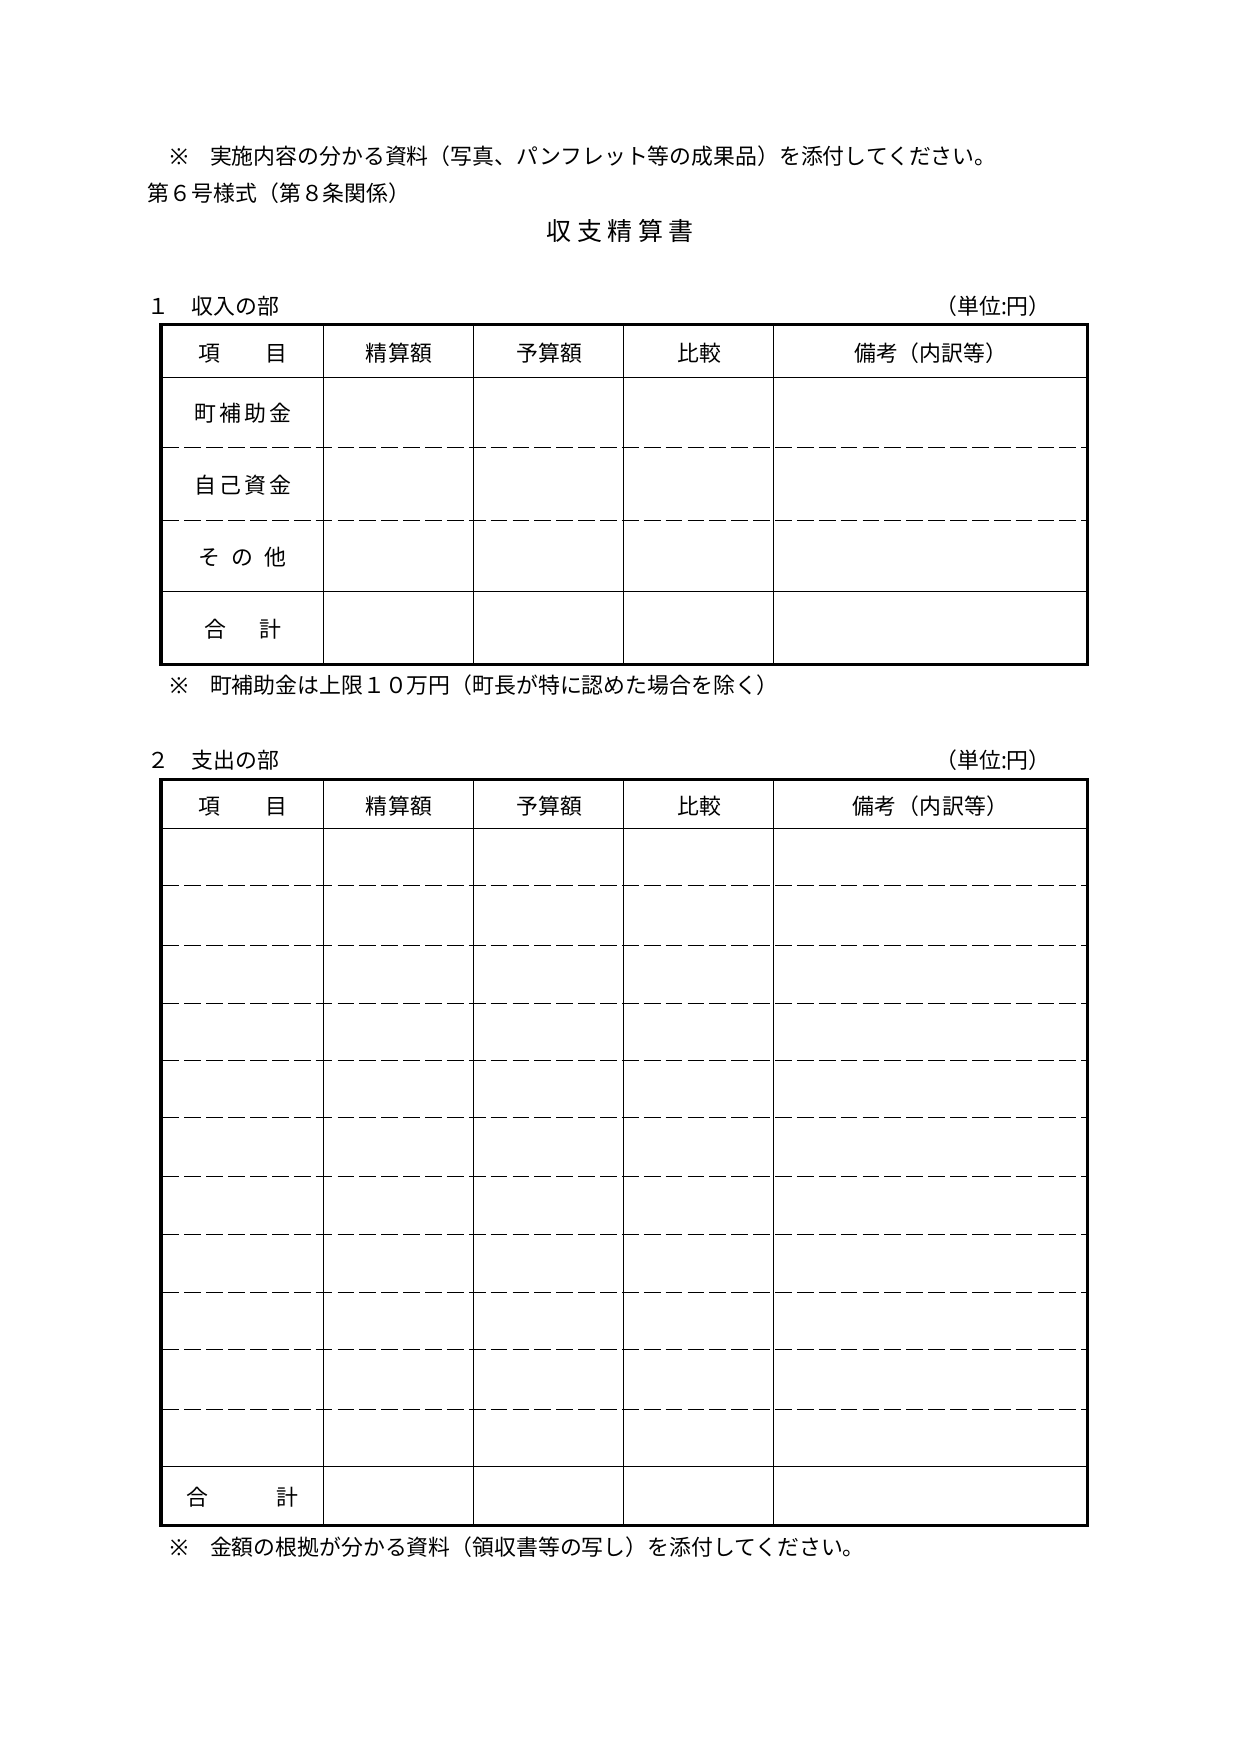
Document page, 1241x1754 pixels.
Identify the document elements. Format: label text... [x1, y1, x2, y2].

table_cell [324, 1409, 473, 1466]
table_cell [474, 829, 623, 885]
table_cell [774, 1349, 1086, 1408]
table_cell [624, 520, 773, 591]
table_cell [163, 1060, 323, 1117]
text ※ 金額の根拠が分かる資料（領収書等の写し）を添付してください。 [148, 1527, 1092, 1565]
table_cell [624, 447, 773, 520]
table_cell [324, 378, 473, 447]
table_cell [324, 1060, 473, 1117]
table_cell [163, 1003, 323, 1060]
table_cell [774, 1003, 1086, 1060]
text ※ 町補助金は上限１０万円（町長が特に認めた場合を除く） [148, 666, 1092, 703]
table_header 比較 [624, 781, 773, 828]
table_cell [163, 1292, 323, 1349]
table_cell 合計 [163, 592, 323, 663]
table_header 精算額 [324, 781, 473, 828]
table_cell [324, 1292, 473, 1349]
table_cell [774, 378, 1086, 447]
table_cell [474, 1176, 623, 1234]
table_cell [624, 829, 773, 885]
table_cell [324, 1467, 473, 1524]
table_cell 町補助金 [163, 378, 323, 447]
table_cell [324, 592, 473, 663]
table_cell [324, 1234, 473, 1292]
table_cell [163, 1234, 323, 1292]
table_cell [474, 885, 623, 945]
table_cell [474, 378, 623, 447]
table_cell [774, 885, 1086, 945]
table_cell [163, 1117, 323, 1176]
table_cell [774, 447, 1086, 520]
table_cell [774, 1117, 1086, 1176]
table_cell [324, 945, 473, 1003]
table_cell [474, 1409, 623, 1466]
table_cell [774, 1234, 1086, 1292]
table_cell [163, 1176, 323, 1234]
table_cell [474, 592, 623, 663]
table_cell [624, 1176, 773, 1234]
table_cell [324, 1176, 473, 1234]
table_header 備考（内訳等） [774, 326, 1086, 377]
table_cell [163, 1349, 323, 1408]
table_cell [624, 1409, 773, 1466]
table_cell [774, 592, 1086, 663]
table_cell [624, 1349, 773, 1408]
table_cell [774, 520, 1086, 591]
table_cell [774, 1467, 1086, 1524]
table_header 精算額 [324, 326, 473, 377]
table_cell [774, 1176, 1086, 1234]
table_cell [624, 1117, 773, 1176]
table_header 比較 [624, 326, 773, 377]
table_cell [324, 885, 473, 945]
table_cell [324, 447, 473, 520]
table_cell [324, 829, 473, 885]
table_header 項 目 [163, 326, 323, 377]
table_cell 自己資金 [163, 447, 323, 520]
table_cell 合 計 [163, 1467, 323, 1524]
table_cell [474, 447, 623, 520]
text ２ 支出の部 （単位:円） [148, 741, 1092, 778]
table_cell [774, 1292, 1086, 1349]
table_cell その他 [163, 520, 323, 591]
table_cell [474, 1349, 623, 1408]
table_cell [624, 1060, 773, 1117]
table_cell [163, 885, 323, 945]
table_cell [474, 945, 623, 1003]
text １ 収入の部 （単位:円） [148, 286, 1092, 323]
table_cell [474, 1292, 623, 1349]
table_cell [624, 592, 773, 663]
table_cell [324, 520, 473, 591]
table_cell [774, 1409, 1086, 1466]
table_cell [324, 1003, 473, 1060]
table_header 備考（内訳等） [774, 781, 1086, 828]
table_header 項 目 [163, 781, 323, 828]
table_cell [624, 885, 773, 945]
table_cell [474, 1117, 623, 1176]
table_cell [624, 1292, 773, 1349]
table_cell [774, 829, 1086, 885]
table_cell [474, 1003, 623, 1060]
table_cell [163, 829, 323, 885]
table_cell [324, 1349, 473, 1408]
table_header 予算額 [474, 781, 623, 828]
table_cell [324, 1117, 473, 1176]
table_cell [474, 520, 623, 591]
table_cell [474, 1234, 623, 1292]
text 第６号様式（第８条関係） [148, 173, 1092, 211]
table_cell [624, 1467, 773, 1524]
table_cell [624, 1234, 773, 1292]
table_cell [624, 378, 773, 447]
table_header 予算額 [474, 326, 623, 377]
text 収 支 精 算 書 [148, 211, 1092, 248]
table_cell [474, 1060, 623, 1117]
table_cell [163, 1409, 323, 1466]
table_cell [624, 1003, 773, 1060]
table_cell [163, 945, 323, 1003]
table_cell [774, 1060, 1086, 1117]
table_cell [624, 945, 773, 1003]
table_cell [774, 945, 1086, 1003]
text ※ 実施内容の分かる資料（写真、パンフレット等の成果品）を添付してください。 [148, 136, 1092, 173]
table_cell [474, 1467, 623, 1524]
